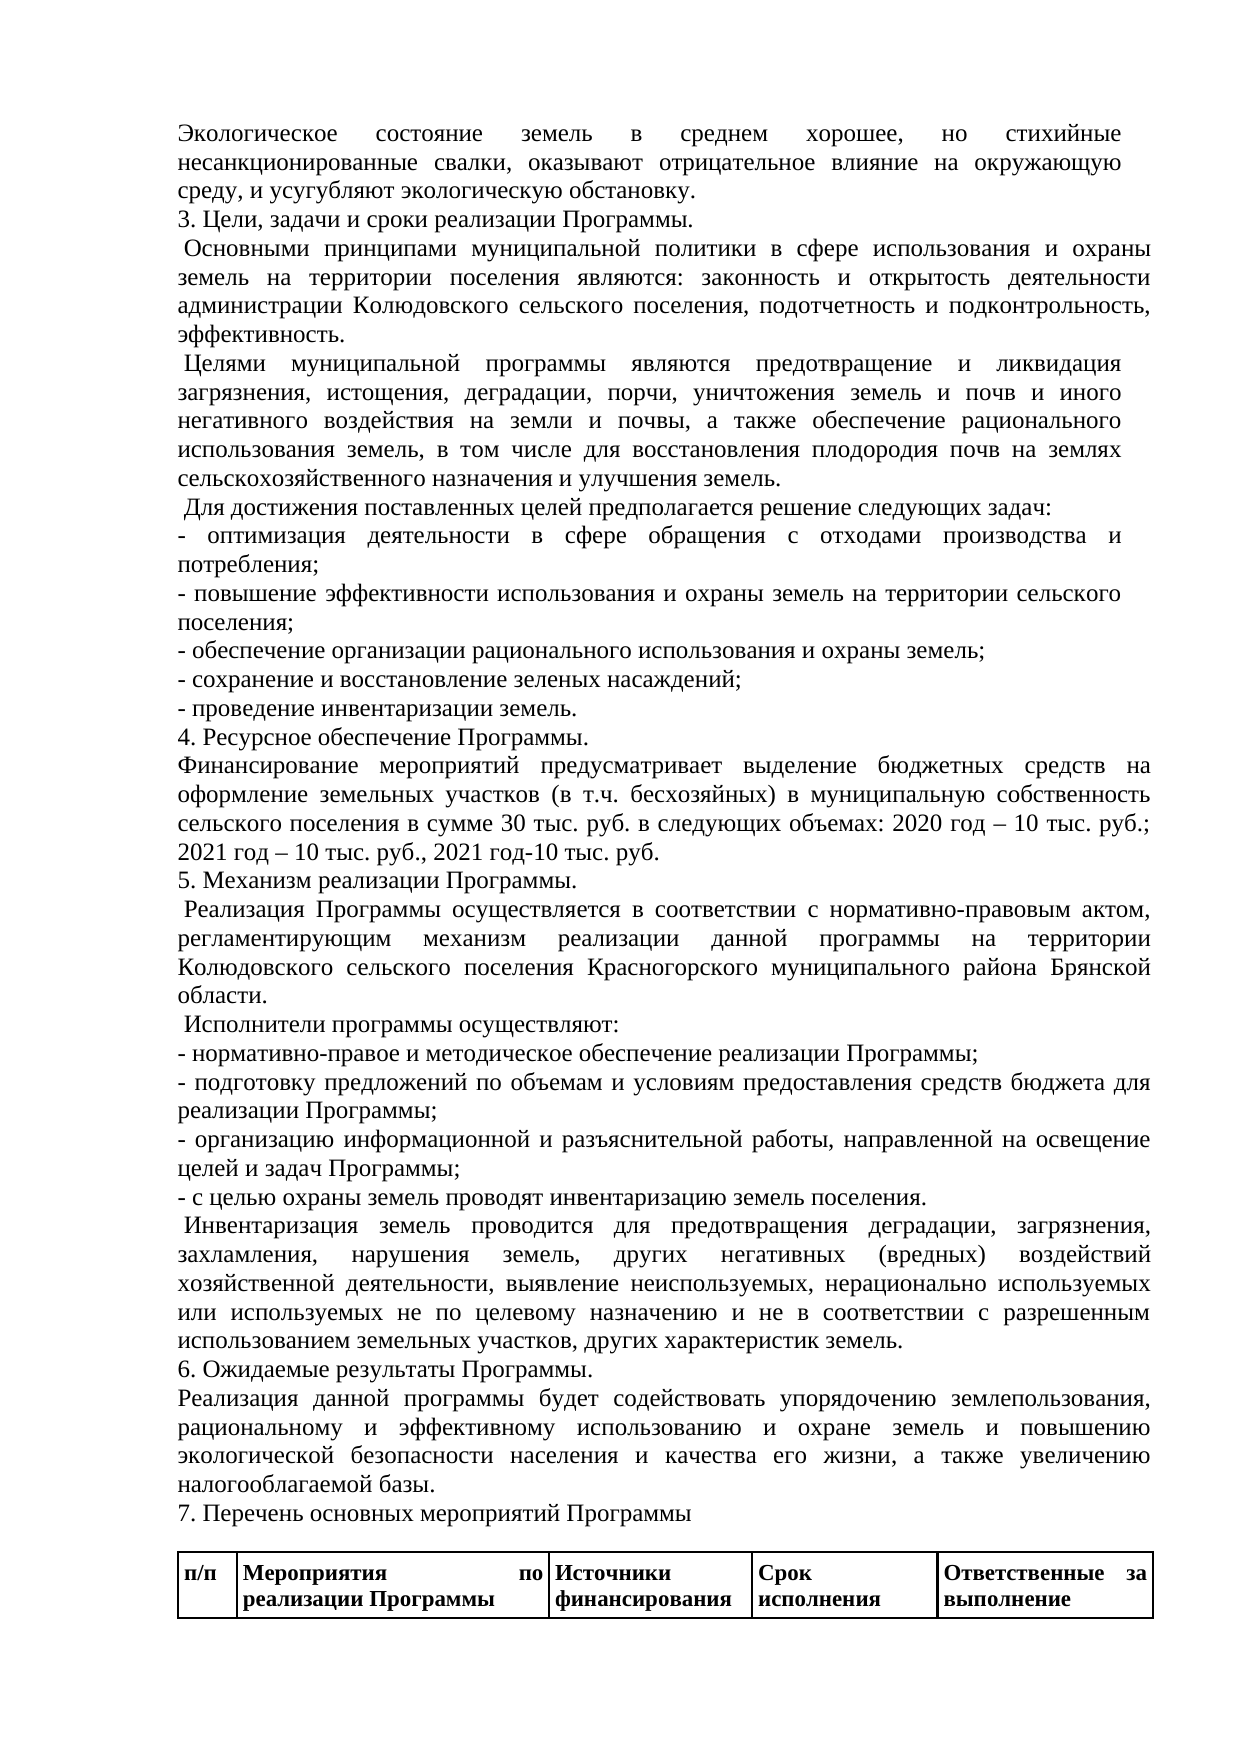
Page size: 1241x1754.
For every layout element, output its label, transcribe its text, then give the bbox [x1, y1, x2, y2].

text Финансирование мероприятий предусматривает выделение бюджетных средств на оформление земельных участков (в т.ч. бесхозяйных) в муниципальную собственность сельского поселения в сумме 30 тыс. руб. в следующих объемах: 2020 год – 10 тыс. руб.; 2021 год – 10 тыс. руб., 2021 год-10 тыс. руб. [177, 751, 1152, 866]
text Реализация Программы осуществляется в соответствии с нормативно-правовым актом, регламентирующим механизм реализации данной программы на территории Колюдовского сельского поселения Красногорского муниципального района Брянской области. [177, 894, 1152, 1009]
text 3. Цели, задачи и сроки реализации Программы. [177, 204, 1152, 233]
text - с целью охраны земель проводят инвентаризацию земель поселения. [177, 1182, 1152, 1211]
text Целями муниципальной программы являются предотвращение и ликвидация загрязнения, истощения, деградации, порчи, уничтожения земель и почв и иного негативного воздействия на земли и почвы, а также обеспечение рационального использования земель, в том числе для восстановления плодородия почв на землях сельскохозяйственного назначения и улучшения земель. [177, 348, 1122, 492]
text - нормативно-правое и методическое обеспечение реализации Программы; [177, 1038, 1152, 1067]
text - подготовку предложений по объемам и условиям предоставления средств бюджета для реализации Программы; [177, 1067, 1152, 1124]
table_header Срок исполнения [753, 1553, 936, 1617]
text - проведение инвентаризации земель. [177, 693, 1122, 722]
text - оптимизация деятельности в сфере обращения с отходами производства и потребления; [177, 521, 1122, 578]
text - сохранение и восстановление зеленых насаждений; [177, 664, 1122, 693]
text - повышение эффективности использования и охраны земель на территории сельского поселения; [177, 578, 1122, 636]
text Основными принципами муниципальной политики в сфере использования и охраны земель на территории поселения являются: законность и открытость деятельности администрации Колюдовского сельского поселения, подотчетность и подконтрольность, эффективность. [177, 233, 1152, 348]
text Исполнители программы осуществляют: [177, 1009, 1152, 1038]
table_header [238, 1553, 548, 1617]
text Для достижения поставленных целей предполагается решение следующих задач: [177, 492, 1122, 521]
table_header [550, 1553, 751, 1617]
text Экологическое состояние земель в среднем хорошее, но стихийные несанкционированные свалки, оказывают отрицательное влияние на окружающую среду, и усугубляют экологическую обстановку. [177, 118, 1122, 204]
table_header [939, 1553, 1152, 1617]
text 7. Перечень основных мероприятий Программы [177, 1498, 1152, 1527]
table_header п/п [179, 1553, 236, 1617]
text 5. Механизм реализации Программы. [177, 866, 1152, 894]
text Инвентаризация земель проводится для предотвращения деградации, загрязнения, захламления, нарушения земель, других негативных (вредных) воздействий хозяйственной деятельности, выявление неиспользуемых, нерационально используемых или используемых не по целевому назначению и не в соответствии с разрешенным использованием земельных участков, других характеристик земель. [177, 1211, 1152, 1354]
text 6. Ожидаемые результаты Программы. [177, 1354, 1152, 1383]
text 4. Ресурсное обеспечение Программы. [177, 722, 1152, 751]
text - организацию информационной и разъяснительной работы, направленной на освещение целей и задач Программы; [177, 1124, 1152, 1182]
text - обеспечение организации рационального использования и охраны земель; [177, 636, 1122, 664]
text Реализация данной программы будет содействовать упорядочению землепользования, рациональному и эффективному использованию и охране земель и повышению экологической безопасности населения и качества его жизни, а также увеличению налогооблагаемой базы. [177, 1383, 1152, 1498]
